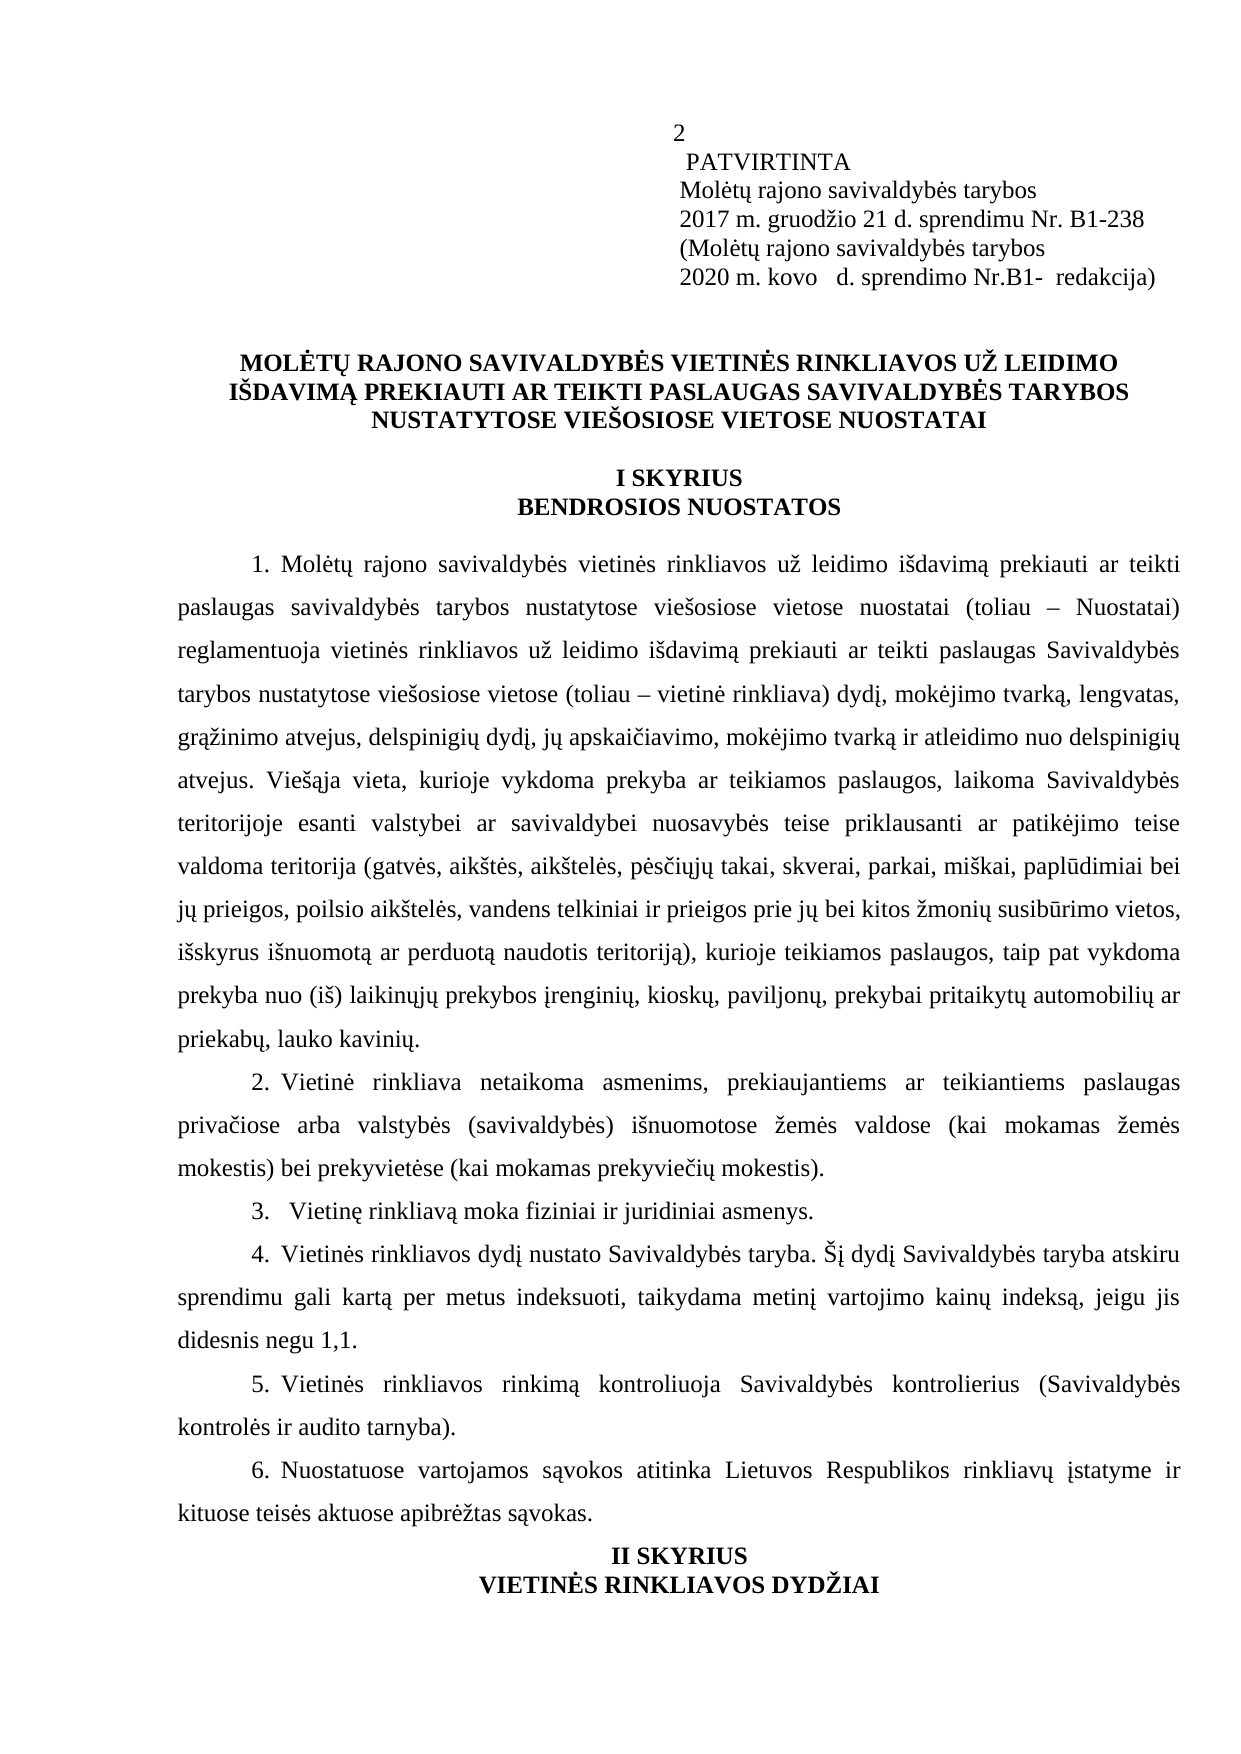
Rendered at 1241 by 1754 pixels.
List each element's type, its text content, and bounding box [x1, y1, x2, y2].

text MOLĖTŲ RAJONO SAVIVALDYBĖS VIETINĖS RINKLIAVOS UŽ LEIDIMO IŠDAVIMĄ PREKIAUTI AR TEIKTI PASLAUGAS SAVIVALDYBĖS TARYBOS NUSTATYTOSE VIEŠOSIOSE VIETOSE NUOSTATAI [177, 348, 1181, 434]
text 4. Vietinės rinkliavos dydį nustato Savivaldybės taryba. Šį dydį Savivaldybės taryba atskiru sprendimu gali kartą per metus indeksuoti, taikydama metinį vartojimo kainų indeksą, jeigu jis didesnis negu 1,1. [177, 1239, 1181, 1354]
text Molėtų rajono savivaldybės tarybos [679, 176, 1181, 204]
text 3. Vietinę rinkliavą moka fiziniai ir juridiniai asmenys. [251, 1196, 1181, 1225]
text 5. Vietinės rinkliavos rinkimą kontroliuoja Savivaldybės kontrolierius (Savivaldybės kontrolės ir audito tarnyba). [177, 1369, 1181, 1441]
text (Molėtų rajono savivaldybės tarybos [177, 233, 1181, 262]
text 1. Molėtų rajono savivaldybės vietinės rinkliavos už leidimo išdavimą prekiauti ar teikti paslaugas savivaldybės tarybos nustatytose viešosiose vietose nuostatai (toliau – Nuostatai) reglamentuoja vietinės rinkliavos už leidimo išdavimą prekiauti ar teikti paslaugas Savivaldybės tarybos nustatytose viešosiose vietose (toliau – vietinė rinkliava) dydį, mokėjimo tvarką, lengvatas, grąžinimo atvejus, delspinigių dydį, jų apskaičiavimo, mokėjimo tvarką ir atleidimo nuo delspinigių atvejus. Viešąja vieta, kurioje vykdoma prekyba ar teikiamos paslaugos, laikoma Savivaldybės teritorijoje esanti valstybei ar savivaldybei nuosavybės teise priklausanti ar patikėjimo teise valdoma teritorija (gatvės, aikštės, aikštelės, pėsčiųjų takai, skverai, parkai, miškai, paplūdimiai bei jų prieigos, poilsio aikštelės, vandens telkiniai ir prieigos prie jų bei kitos žmonių susibūrimo vietos, išskyrus išnuomotą ar perduotą naudotis teritoriją), kurioje teikiamos paslaugos, taip pat vykdoma prekyba nuo (iš) laikinųjų prekybos įrenginių, kioskų, paviljonų, prekybai pritaikytų automobilių ar priekabų, lauko kavinių. [177, 549, 1181, 1052]
text PATVIRTINTA [177, 147, 1181, 176]
text 2020 m. kovo d. sprendimo Nr.B1- redakcija) [177, 262, 1181, 291]
text BENDROSIOS NUOSTATOS [177, 492, 1181, 521]
text 6. Nuostatuose vartojamos sąvokos atitinka Lietuvos Respublikos rinkliavų įstatyme ir kituose teisės aktuose apibrėžtas sąvokas. [177, 1455, 1181, 1527]
text I SKYRIUS [177, 463, 1181, 492]
text 2017 m. gruodžio 21 d. sprendimu Nr. B1-238 [679, 204, 1181, 233]
text II SKYRIUS [177, 1541, 1181, 1570]
text 2. Vietinė rinkliava netaikoma asmenims, prekiaujantiems ar teikiantiems paslaugas privačiose arba valstybės (savivaldybės) išnuomotose žemės valdose (kai mokamas žemės mokestis) bei prekyvietėse (kai mokamas prekyviečių mokestis). [177, 1067, 1181, 1182]
text VIETINĖS RINKLIAVOS DYDŽIAI [177, 1570, 1181, 1599]
